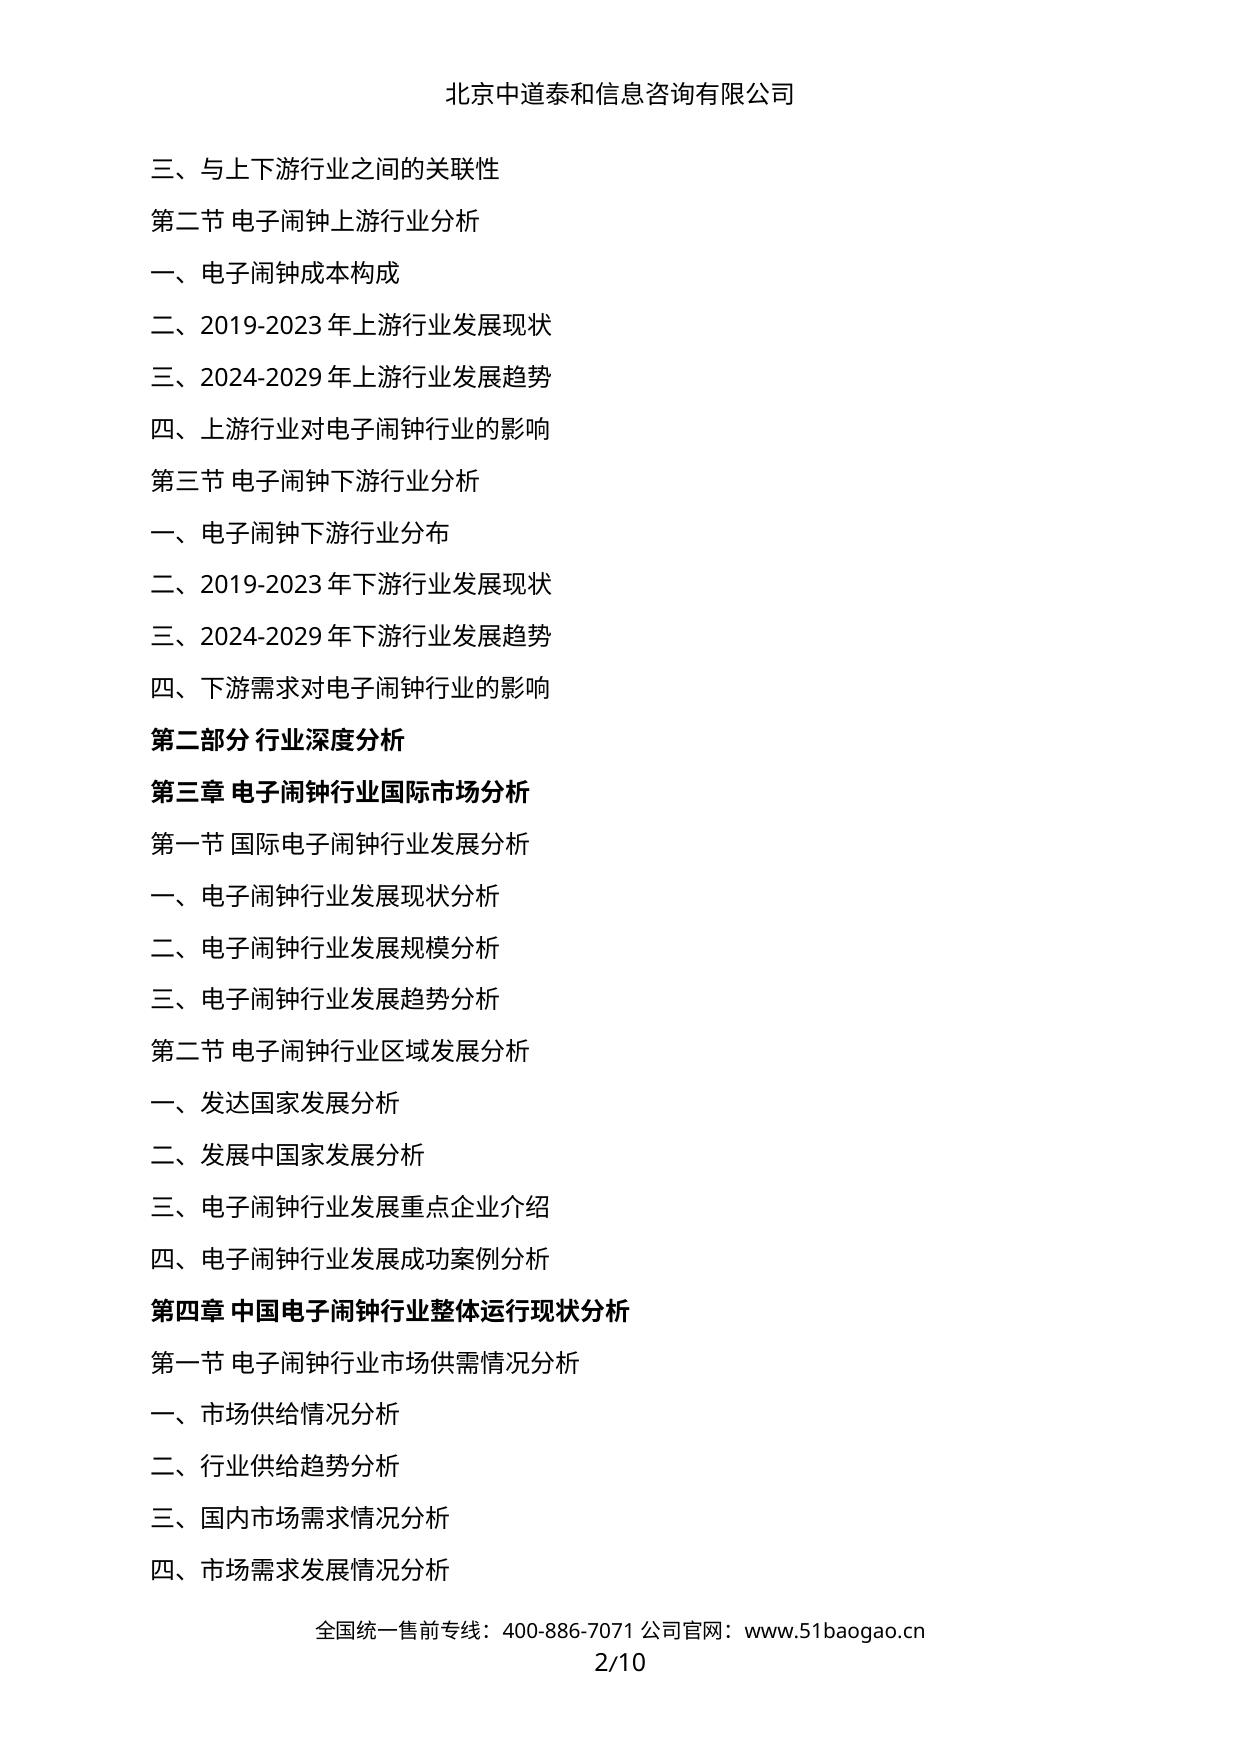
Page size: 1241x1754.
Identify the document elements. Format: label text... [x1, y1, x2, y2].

text 第三章 电子闹钟行业国际市场分析 [150, 772, 1090, 809]
text 二、2019-2023年上游行业发展现状 [150, 306, 1090, 342]
text 三、国内市场需求情况分析 [150, 1499, 1090, 1535]
text 二、电子闹钟行业发展规模分析 [150, 928, 1090, 964]
text 三、2024-2029年上游行业发展趋势 [150, 357, 1090, 394]
text 第四章 中国电子闹钟行业整体运行现状分析 [150, 1291, 1090, 1327]
text 第二节 电子闹钟行业区域发展分析 [150, 1032, 1090, 1068]
text 四、上游行业对电子闹钟行业的影响 [150, 409, 1090, 446]
text 四、电子闹钟行业发展成功案例分析 [150, 1239, 1090, 1276]
text 一、电子闹钟成本构成 [150, 254, 1090, 290]
text 第二节 电子闹钟上游行业分析 [150, 202, 1090, 238]
text 第三节 电子闹钟下游行业分析 [150, 461, 1090, 497]
text 二、行业供给趋势分析 [150, 1447, 1090, 1483]
text 一、电子闹钟下游行业分布 [150, 513, 1090, 549]
text 三、与上下游行业之间的关联性 [150, 150, 1090, 186]
text 三、2024-2029年下游行业发展趋势 [150, 617, 1090, 653]
text 一、发达国家发展分析 [150, 1084, 1090, 1120]
text 四、市场需求发展情况分析 [150, 1551, 1090, 1587]
text 二、2019-2023年下游行业发展现状 [150, 565, 1090, 601]
text 第二部分 行业深度分析 [150, 721, 1090, 757]
text 一、市场供给情况分析 [150, 1395, 1090, 1431]
text 四、下游需求对电子闹钟行业的影响 [150, 669, 1090, 705]
text 第一节 国际电子闹钟行业发展分析 [150, 824, 1090, 861]
text 三、电子闹钟行业发展重点企业介绍 [150, 1187, 1090, 1224]
text 三、电子闹钟行业发展趋势分析 [150, 980, 1090, 1016]
text 二、发展中国家发展分析 [150, 1136, 1090, 1172]
text 第一节 电子闹钟行业市场供需情况分析 [150, 1343, 1090, 1379]
text 一、电子闹钟行业发展现状分析 [150, 876, 1090, 912]
